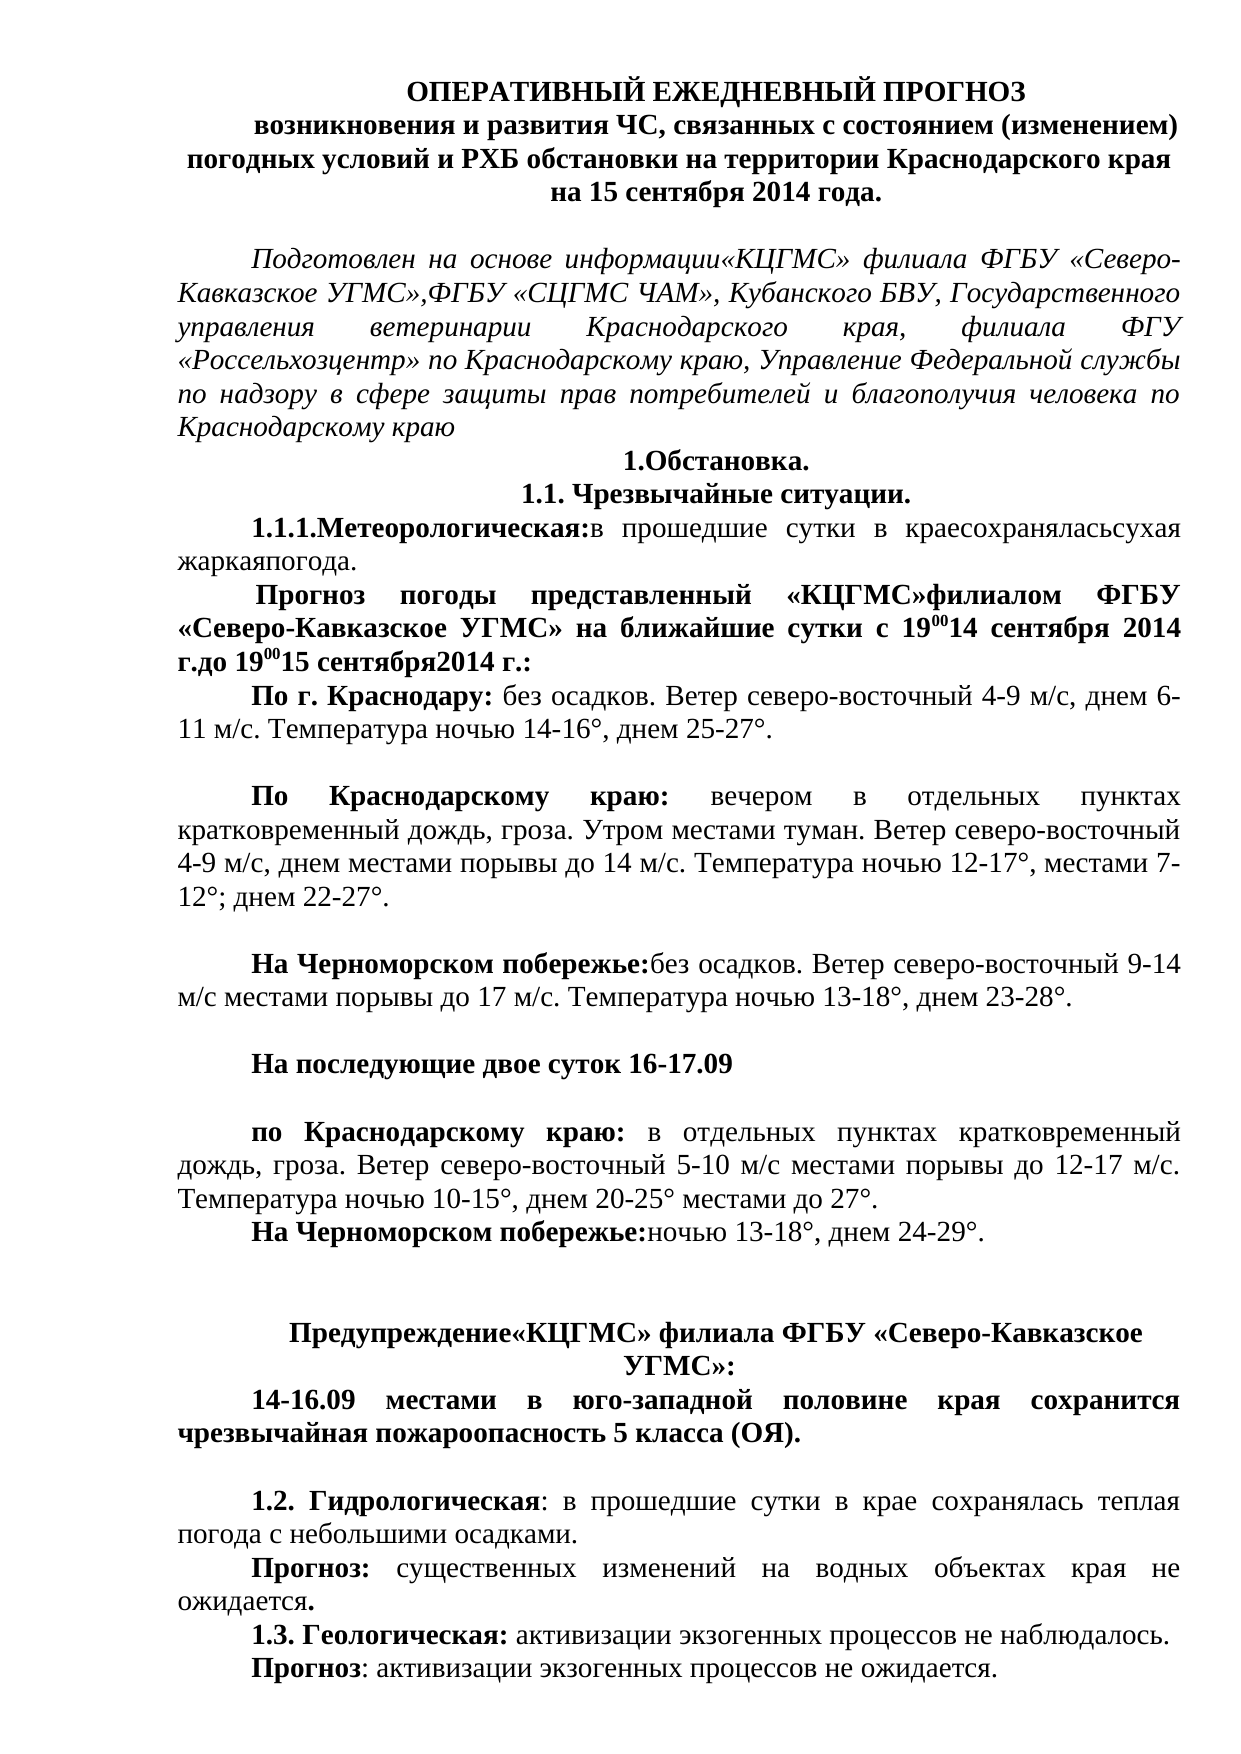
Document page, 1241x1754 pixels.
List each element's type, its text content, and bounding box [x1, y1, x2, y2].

text На Черноморском побережье:без осадков. Ветер северо-восточный 9-14 м/с местами порывы до 17 м/с. Температура ночью 13-18°, днем 23-28°. [177, 946, 1181, 1013]
text по Краснодарскому краю: в отдельных пунктах кратковременный дождь, гроза. Ветер северо-восточный 5-10 м/с местами порывы до 12-17 м/с. Температура ночью 10-15°, днем 20-25° местами до 27°. [177, 1114, 1181, 1214]
text возникновения и развития ЧС, связанных с состоянием (изменением) погодных условий и РХБ обстановки на территории Краснодарского края [177, 107, 1181, 174]
text 1.2. Гидрологическая: в прошедшие сутки в крае сохранялась теплая погода с небольшими осадками. [177, 1483, 1181, 1550]
text По Краснодарскому краю: вечером в отдельных пунктах кратковременный дождь, гроза. Утром местами туман. Ветер северо-восточный 4-9 м/с, днем местами порывы до 14 м/с. Температура ночью 12-17°, местами 7-12°; днем 22-27°. [177, 778, 1181, 912]
text На последующие двое суток 16-17.09 [177, 1047, 1181, 1080]
text на 15 сентября 2014 года. [177, 174, 1181, 208]
text По г. Краснодару: без осадков. Ветер северо-восточный 4-9 м/с, днем 6-11 м/с. Температура ночью 14-16°, днем 25-27°. [177, 678, 1181, 745]
text Подготовлен на основе информации«КЦГМС» филиала ФГБУ «Северо-Кавказское УГМС»,ФГБУ «СЦГМС ЧАМ», Кубанского БВУ, Государственного управления ветеринарии Краснодарского края, филиала ФГУ «Россельхозцентр» по Краснодарскому краю, Управление Федеральной службы по надзору в сфере защиты прав потребителей и благополучия человека по Краснодарскому краю [177, 242, 1181, 443]
text 14-16.09 местами в юго-западной половине края сохранится чрезвычайная пожароопасность 5 класса (ОЯ). [177, 1382, 1181, 1449]
text 1.3. Геологическая: активизации экзогенных процессов не наблюдалось. [177, 1617, 1181, 1650]
text Предупреждение«КЦГМС» филиала ФГБУ «Северо-Кавказское УГМС»: [177, 1315, 1181, 1382]
text Прогноз погоды представленный «КЦГМС»филиалом ФГБУ «Северо-Кавказское УГМС» на ближайшие сутки с 190014 сентября 2014 г.до 190015 сентября2014 г.: [177, 577, 1181, 678]
text 1.Обстановка. [177, 443, 1181, 476]
text На Черноморском побережье:ночью 13-18°, днем 24-29°. [177, 1214, 1181, 1248]
text 1.1. Чрезвычайные ситуации. [177, 476, 1181, 510]
text 1.1.1.Метеорологическая:в прошедшие сутки в краесохраняласьсухая жаркаяпогода. [177, 510, 1181, 577]
text Прогноз: активизации экзогенных процессов не ожидается. [177, 1650, 1181, 1684]
text Прогноз: существенных изменений на водных объектах края не ожидается. [177, 1550, 1181, 1617]
text ОПЕРАТИВНЫЙ ЕЖЕДНЕВНЫЙ ПРОГНОЗ [177, 74, 1181, 107]
